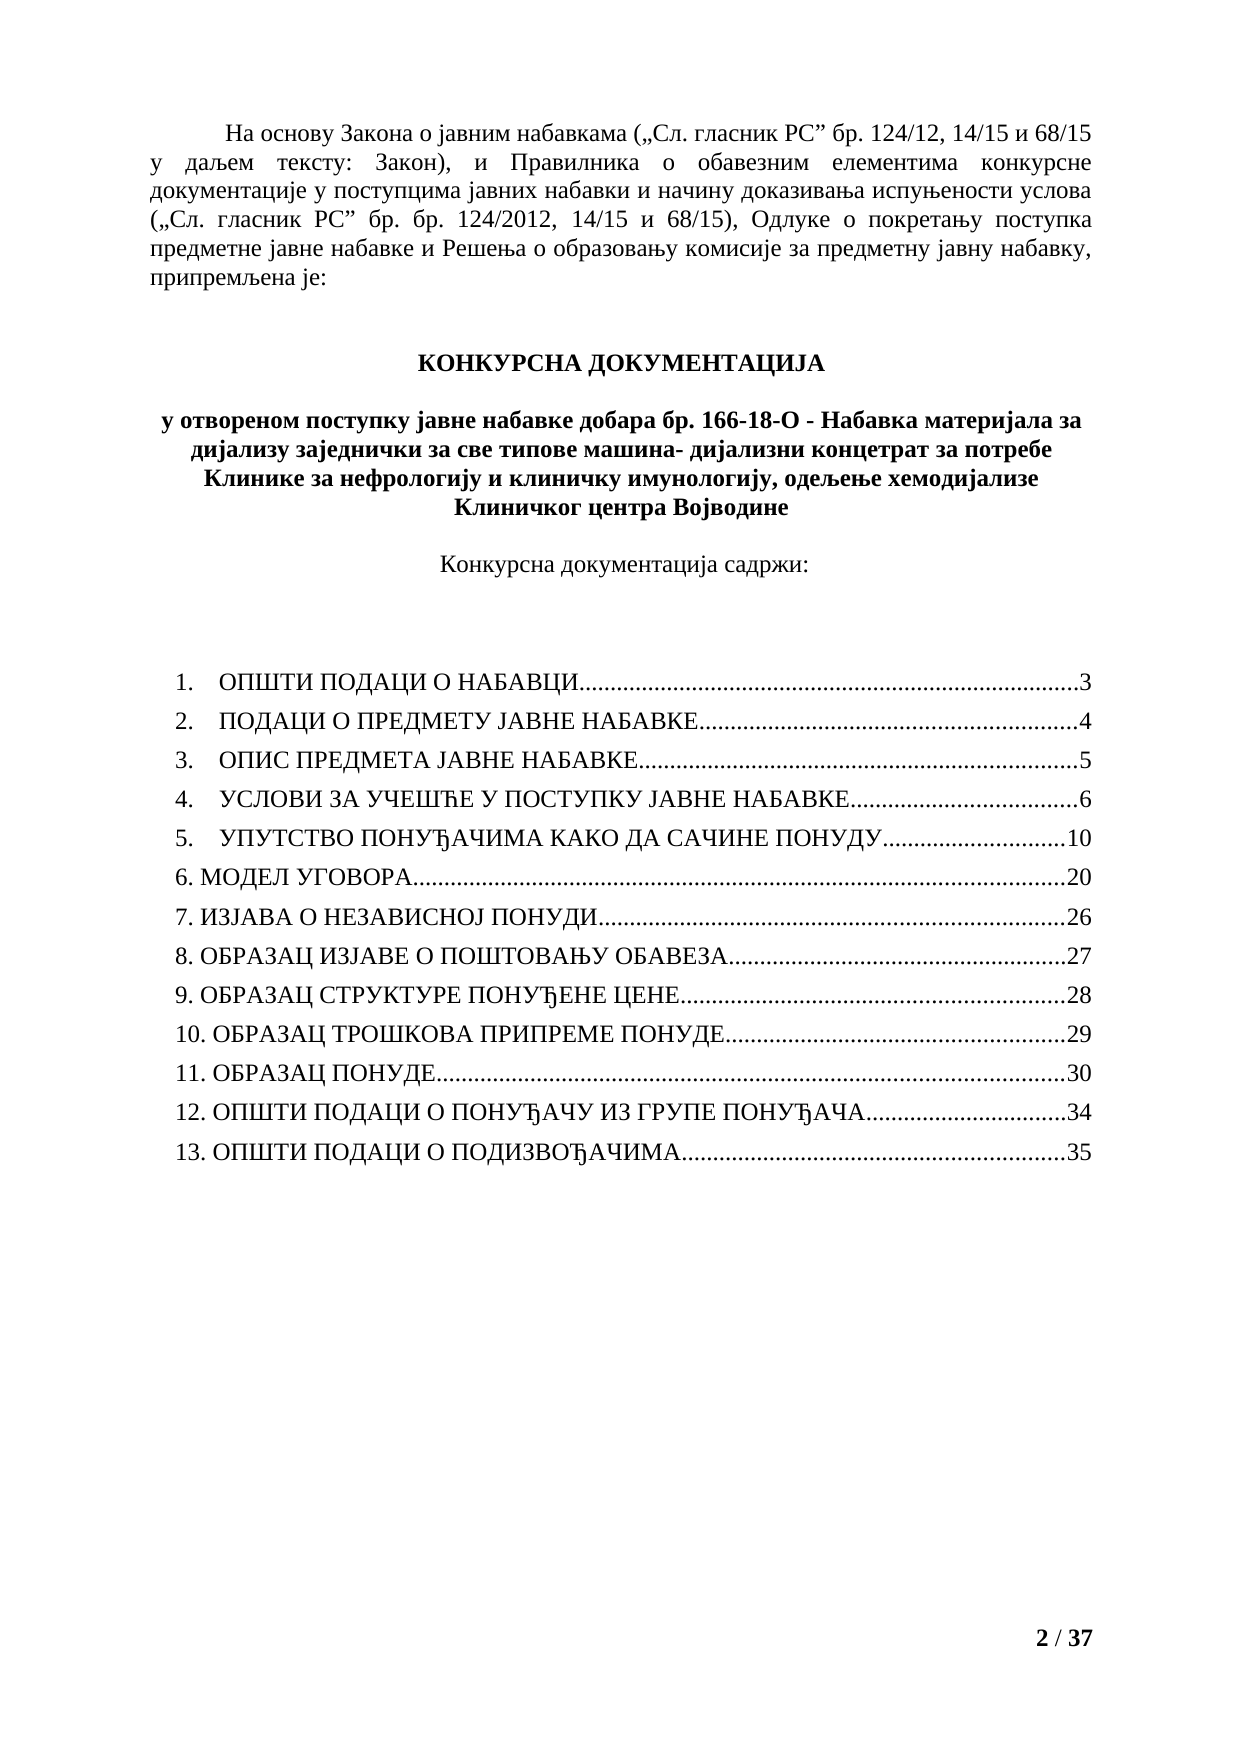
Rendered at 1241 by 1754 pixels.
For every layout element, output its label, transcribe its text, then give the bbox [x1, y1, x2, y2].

text Конкурсна документација садржи: [150, 549, 1093, 578]
text На основу Закона о јавним набавкама („Сл. гласник РС” бр. 124/12, 14/15 и 68/15 у даљем тексту: Закон), и Правилника о обавезним елементима конкурсне документације у поступцима јавних набавки и начину доказивања испуњености услова („Сл. гласник РС” бр. бр. 124/2012, 14/15 и 68/15), Одлуке о покретању поступка предметне јавне набавке и Решења о образовању комисије за предметну јавну набавку, припремљена је: [150, 118, 1093, 291]
text у отвореном поступку јавне набавке добара бр. 166-18-O - Набавка материјала за дијализу заједнички за све типове машина- дијализни концетрат за потребе Клинике за нефрологију и клиничку имунологију, одељење хемодијализе Клиничког центра Војводине [150, 406, 1093, 521]
text КОНКУРСНА ДОКУМЕНТАЦИЈА [150, 348, 1093, 377]
